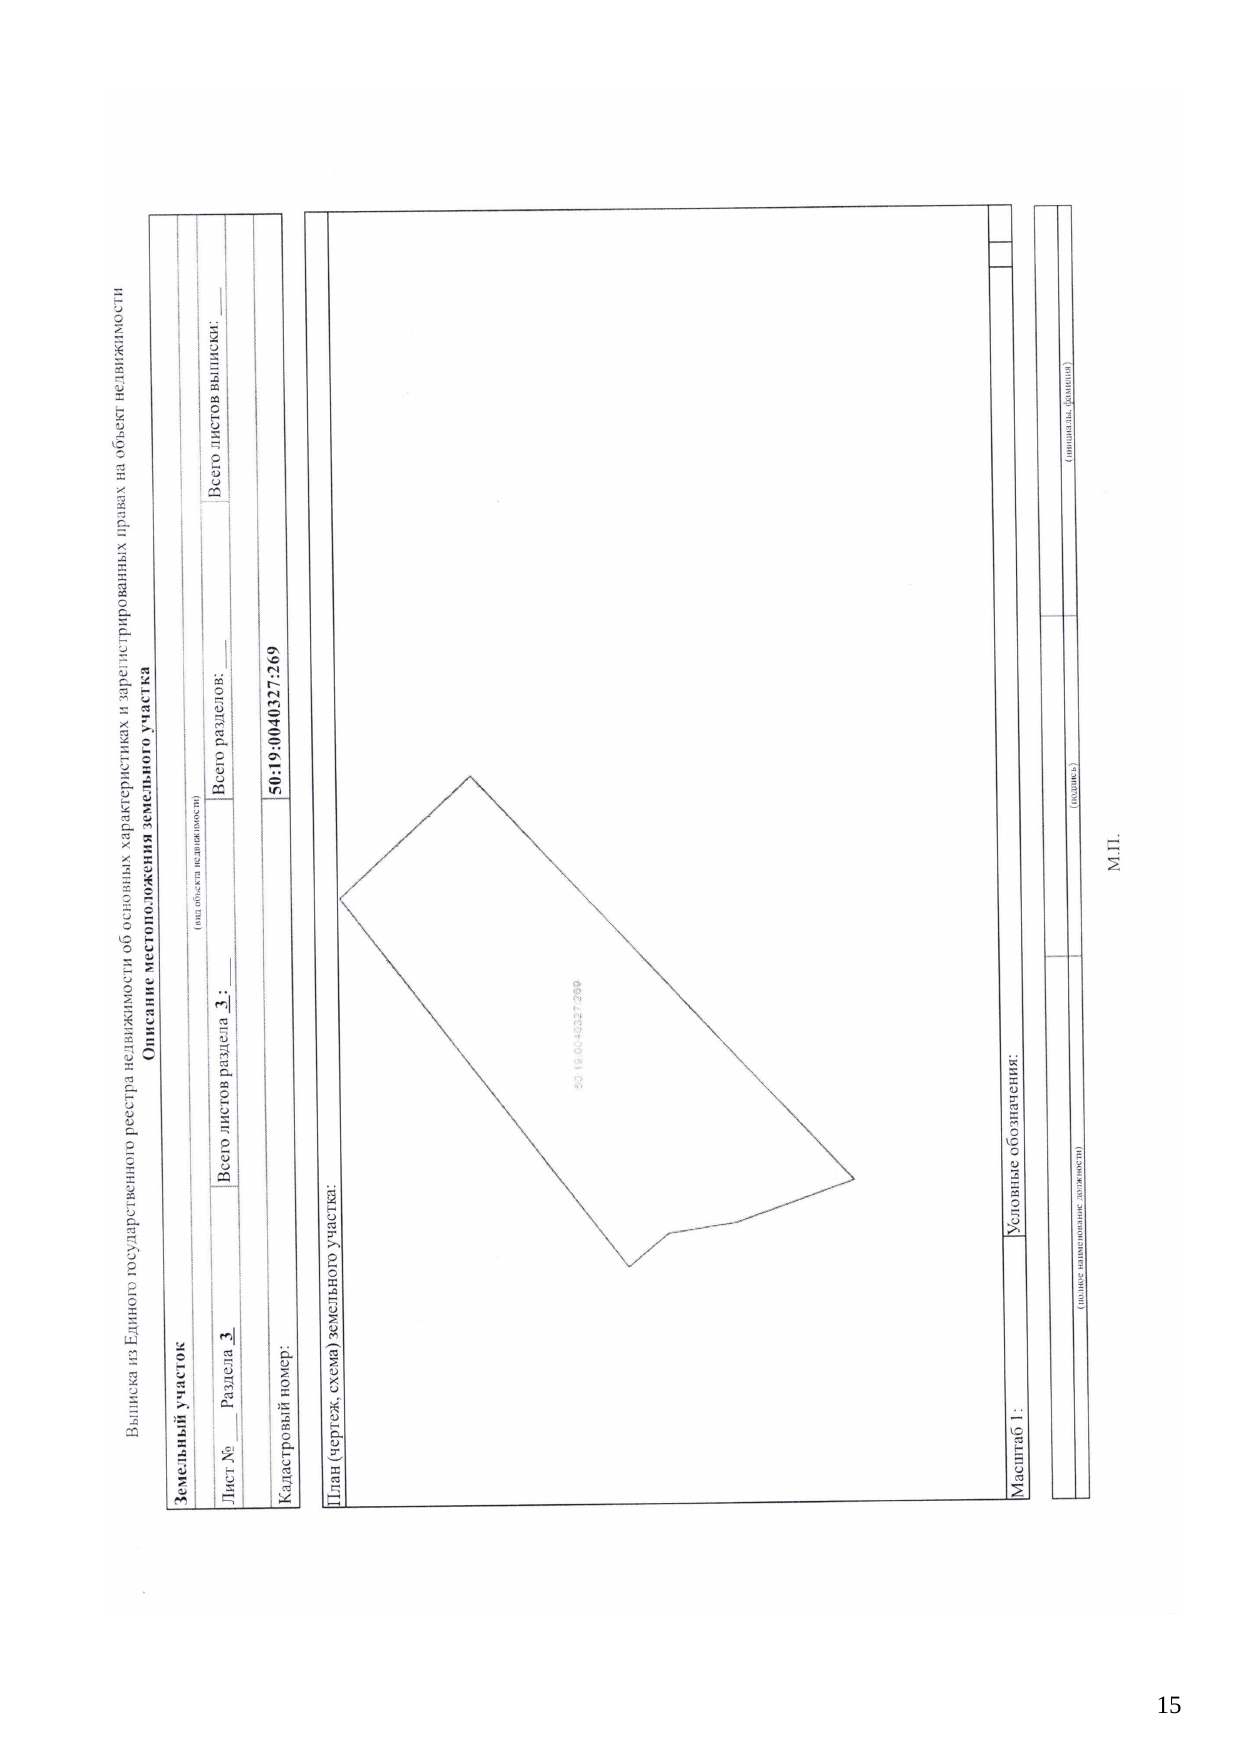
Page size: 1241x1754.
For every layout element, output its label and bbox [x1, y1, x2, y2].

picture [103, 88, 1182, 1614]
